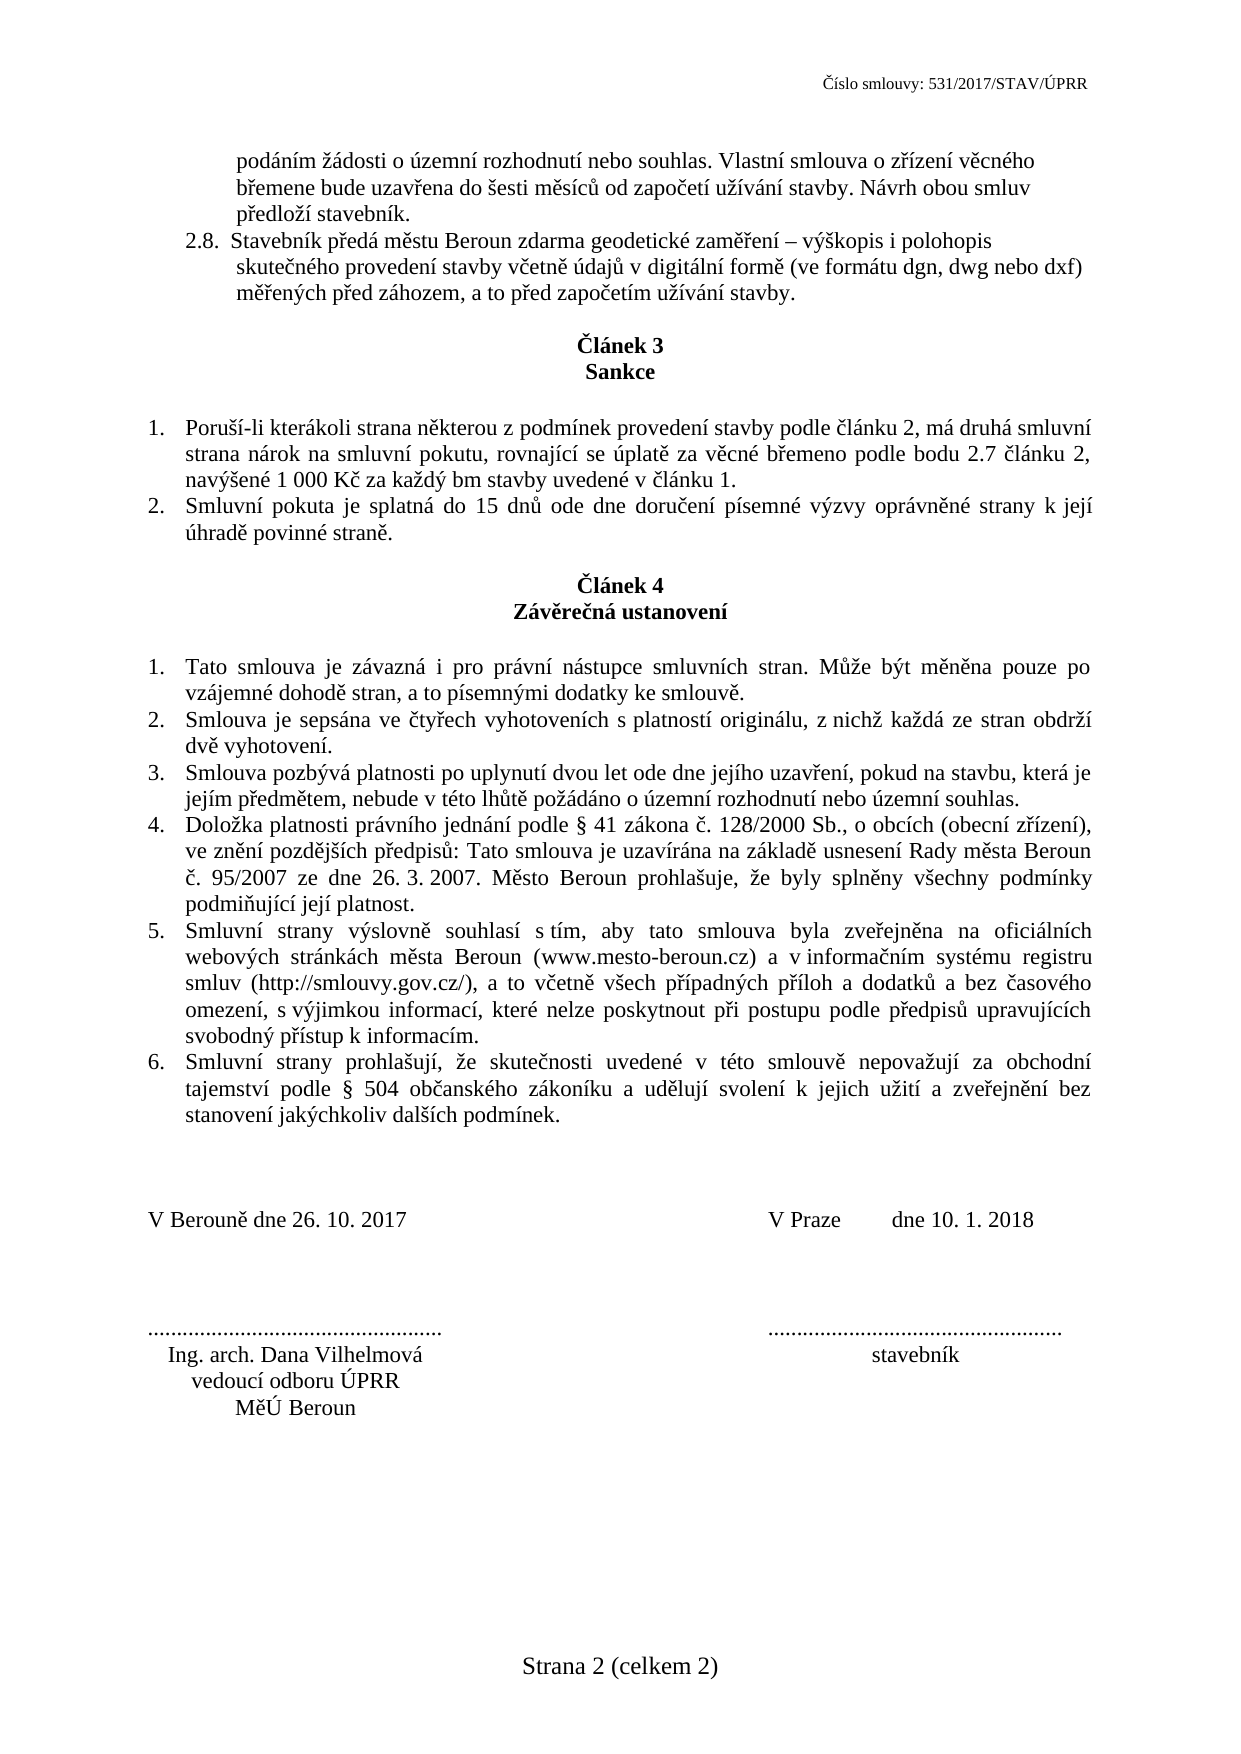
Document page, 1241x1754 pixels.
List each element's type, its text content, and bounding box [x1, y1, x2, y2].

text Ing. arch. Dana Vilhelmová stavebník vedoucí odboru ÚPRR MěÚ Beroun [148, 1341, 1093, 1420]
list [185, 148, 1093, 227]
list Tato smlouva je závazná i pro právní nástupce smluvních stran. Může být měněna pouze po vzájemné dohodě stran, a to písemnými dodatky ke smlouvě. [148, 653, 1093, 706]
subtitle Závěrečná ustanovení [148, 598, 1093, 624]
list Smluvní strany prohlašují, že skutečnosti uvedené v této smlouvě nepovažují za obchodní tajemství podle § 504 občanského zákoníku a udělují svolení k jejich užití a zveřejnění bez stanovení jakýchkoliv dalších podmínek. [148, 1048, 1093, 1127]
subtitle Sankce [148, 358, 1093, 385]
list Smluvní strany výslovně souhlasí s tím, aby tato smlouva byla zveřejněna na oficiálních webových stránkách města Beroun (www.mesto-beroun.cz) a v informačním systému registru smluv (http://smlouvy.gov.cz/), a to včetně všech případných příloh a dodatků a bez časového omezení, s výjimkou informací, které nelze poskytnout při postupu podle předpisů upravujících svobodný přístup k informacím. [148, 917, 1093, 1048]
list Stavebník předá městu Beroun zdarma geodetické zaměření – výškopis i polohopis skutečného provedení stavby včetně údajů v digitální formě (ve formátu dgn, dwg nebo dxf) měřených před záhozem, a to před započetím užívání stavby. [185, 227, 1093, 306]
list Doložka platnosti právního jednání podle § 41 zákona č. 128/2000 Sb., o obcích (obecní zřízení), ve znění pozdějších předpisů: Tato smlouva je uzavírána na základě usnesení Rady města Beroun č. 95/2007 ze dne 26. 3. 2007. Město Beroun prohlašuje, že byly splněny všechny podmínky podmiňující její platnost. [148, 811, 1093, 917]
list Smlouva pozbývá platnosti po uplynutí dvou let ode dne jejího uzavření, pokud na stavbu, která je jejím předmětem, nebude v této lhůtě požádáno o územní rozhodnutí nebo územní souhlas. [148, 758, 1093, 811]
list Smluvní pokuta je splatná do 15 dnů ode dne doručení písemné výzvy oprávněné strany k její úhradě povinné straně. [148, 493, 1093, 545]
subtitle Článek 3 [148, 332, 1093, 358]
list Poruší-li kterákoli strana některou z podmínek provedení stavby podle článku 2, má druhá smluvní strana nárok na smluvní pokutu, rovnající se úplatě za věcné břemeno podle bodu 2.7 článku 2, navýšené 1 000 Kč za každý bm stavby uvedené v článku 1. [148, 413, 1093, 493]
list Smlouva je sepsána ve čtyřech vyhotoveních s platností originálu, z nichž každá ze stran obdrží dvě vyhotovení. [148, 706, 1093, 758]
subtitle Článek 4 [148, 572, 1093, 598]
text V Berouně dne 26. 10. 2017 V Praze dne 10. 1. 2018 [148, 1207, 1093, 1233]
